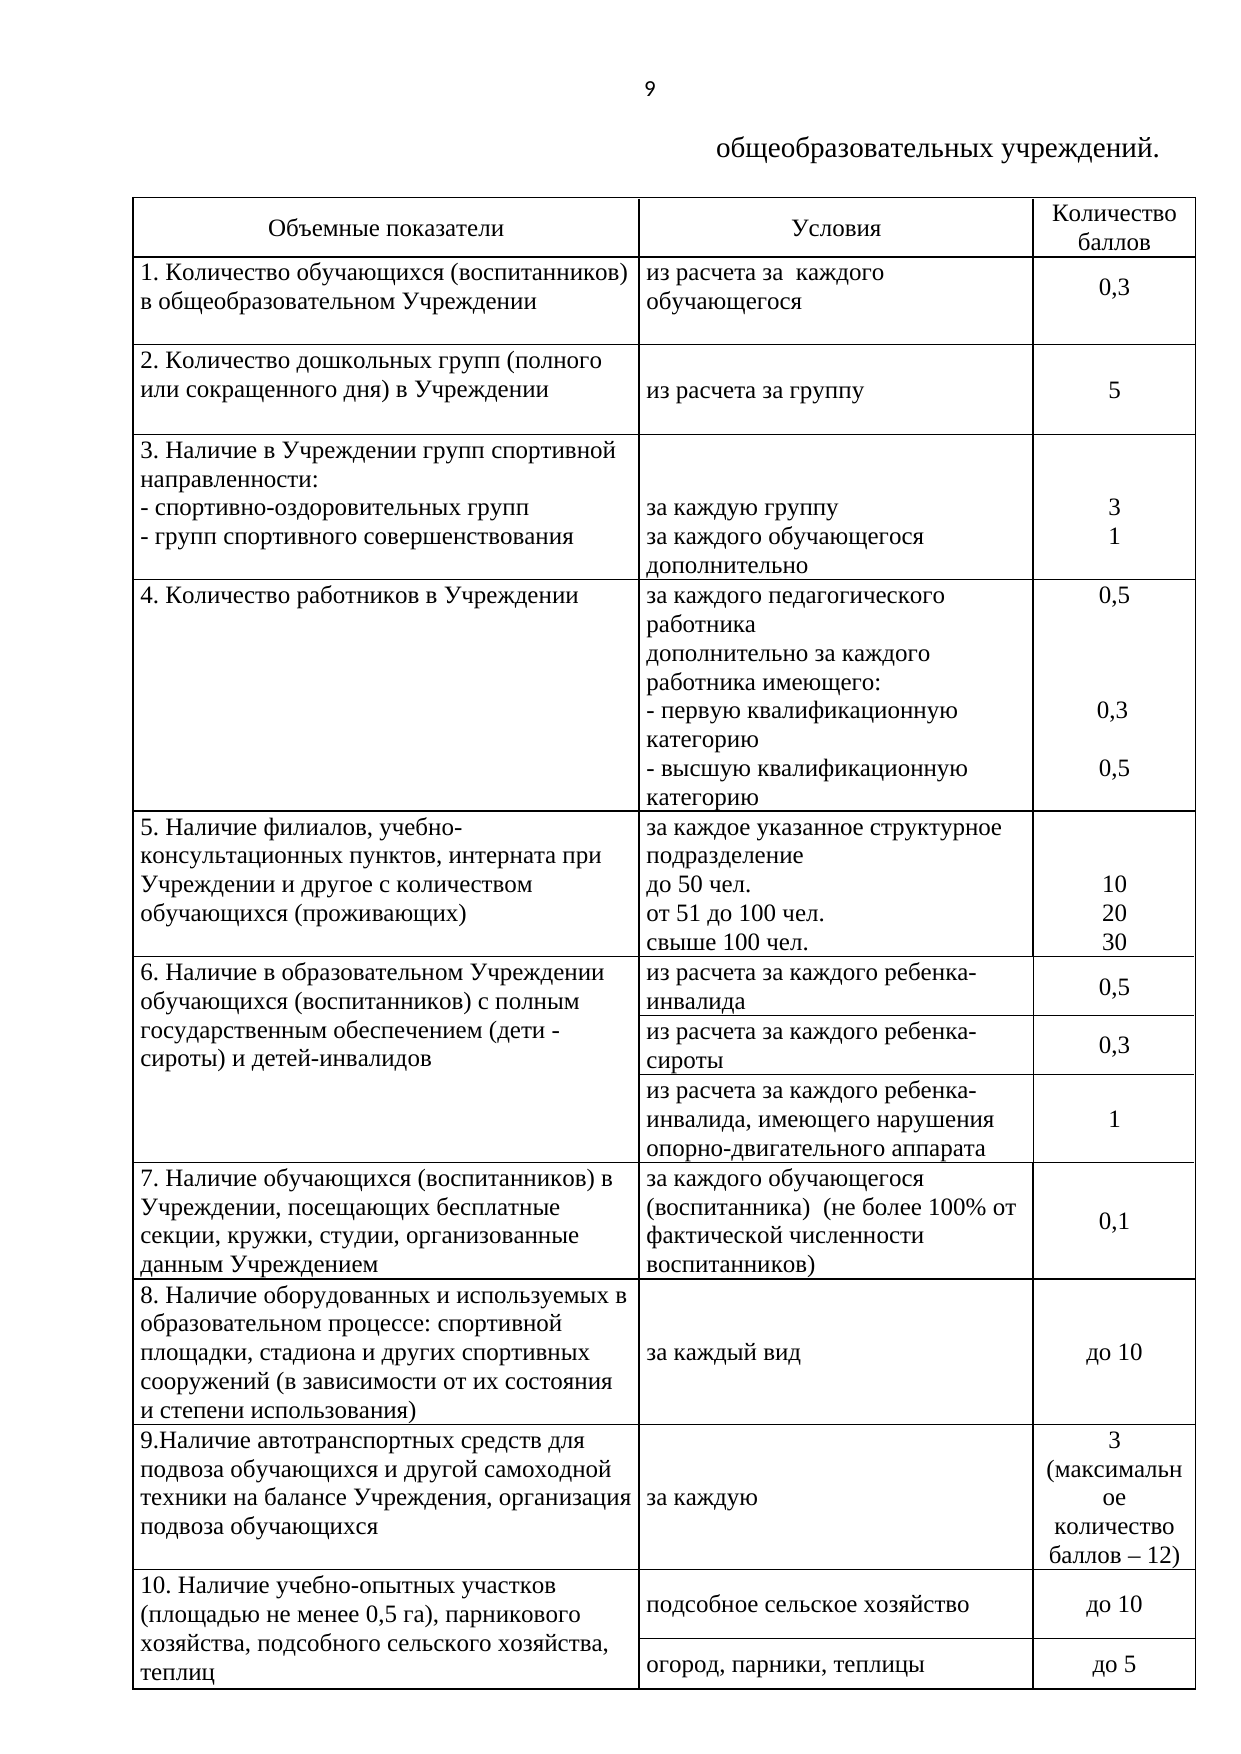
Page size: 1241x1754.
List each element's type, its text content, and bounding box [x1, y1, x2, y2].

table_cell из расчета за каждого ребенка-инвалида [640, 957, 1033, 1015]
table_cell 9.Наличие автотранспортных средств для подвоза обучающихся и другой самоходной техники на балансе Учреждения, организация подвоза обучающихся [134, 1425, 638, 1569]
table_header Количество баллов [1034, 198, 1195, 256]
table_cell огород, парники, теплицы [640, 1639, 1032, 1688]
table_cell 2. Количество дошкольных групп (полного или сокращенного дня) в Учреждении [134, 345, 638, 433]
table_cell 0,5 0,3 0,5 [1034, 580, 1195, 810]
table_header Условия [640, 198, 1033, 256]
table_cell 0,3 [1034, 1015, 1195, 1074]
table_cell 1. Количество обучающихся (воспитанников) в общеобразовательном Учреждении [134, 258, 638, 344]
table_cell из расчета за каждого ребенка-сироты [640, 1016, 1033, 1074]
table_cell 5 [1034, 345, 1195, 433]
table_cell до 10 [1034, 1280, 1195, 1423]
table_cell 0,1 [1034, 1162, 1195, 1278]
table_cell за каждое указанное структурное подразделение до 50 чел. от 51 до 100 чел. свыше 100 чел. [640, 812, 1032, 956]
table_cell 8. Наличие оборудованных и используемых в образовательном процессе: спортивной площадки, стадиона и других спортивных сооружений (в зависимости от их состояния и степени использования) [134, 1280, 638, 1423]
table_cell до 10 [1034, 1570, 1195, 1637]
table_cell за каждую группу за каждого обучающегося дополнительно [640, 435, 1032, 579]
table_cell за каждый вид [640, 1280, 1032, 1423]
table_header Объемные показатели [134, 198, 639, 256]
table_cell 3 1 [1034, 435, 1195, 579]
table_cell подсобное сельское хозяйство [640, 1570, 1032, 1637]
table_cell 0,5 [1034, 956, 1195, 1015]
table_cell за каждого обучающегося (воспитанника) (не более 100% от фактической численности воспитанников) [640, 1163, 1032, 1278]
table_cell 6. Наличие в образовательном Учреждении обучающихся (воспитанников) с полным государственным обеспечением (дети - сироты) и детей-инвалидов [134, 957, 638, 1162]
table_cell 4. Количество работников в Учреждении [134, 580, 638, 810]
table_cell 5. Наличие филиалов, учебно-консультационных пунктов, интерната при Учреждении и другое с количеством обучающихся (проживающих) [134, 812, 638, 956]
table_cell до 5 [1034, 1639, 1195, 1688]
table_cell из расчета за каждого ребенка-инвалида, имеющего нарушения опорно-двигательного аппарата [640, 1075, 1033, 1162]
table_cell 10 20 30 [1034, 812, 1195, 956]
table_cell за каждого педагогического работника дополнительно за каждого работника имеющего: - первую квалификационную категорию - высшую квалификационную категорию [640, 580, 1032, 810]
table_cell 1 [1034, 1074, 1195, 1162]
text общеобразовательных учреждений. [133, 130, 1167, 163]
table_cell из расчета за группу [640, 345, 1032, 433]
table_cell из расчета за каждого обучающегося [640, 258, 1032, 344]
table_cell 3. Наличие в Учреждении групп спортивной направленности: - спортивно-оздоровительных групп - групп спортивного совершенствования [134, 435, 638, 579]
table_cell 0,3 [1034, 258, 1195, 344]
table_cell 10. Наличие учебно-опытных участков (площадью не менее ), парникового хозяйства, подсобного сельского хозяйства, теплиц [134, 1570, 638, 1688]
table_cell за каждую [640, 1425, 1032, 1569]
table_cell 7. Наличие обучающихся (воспитанников) в Учреждении, посещающих бесплатные секции, кружки, студии, организованные данным Учреждением [134, 1163, 638, 1278]
table_cell 3 (максимальное количество баллов – 12) [1034, 1425, 1195, 1569]
